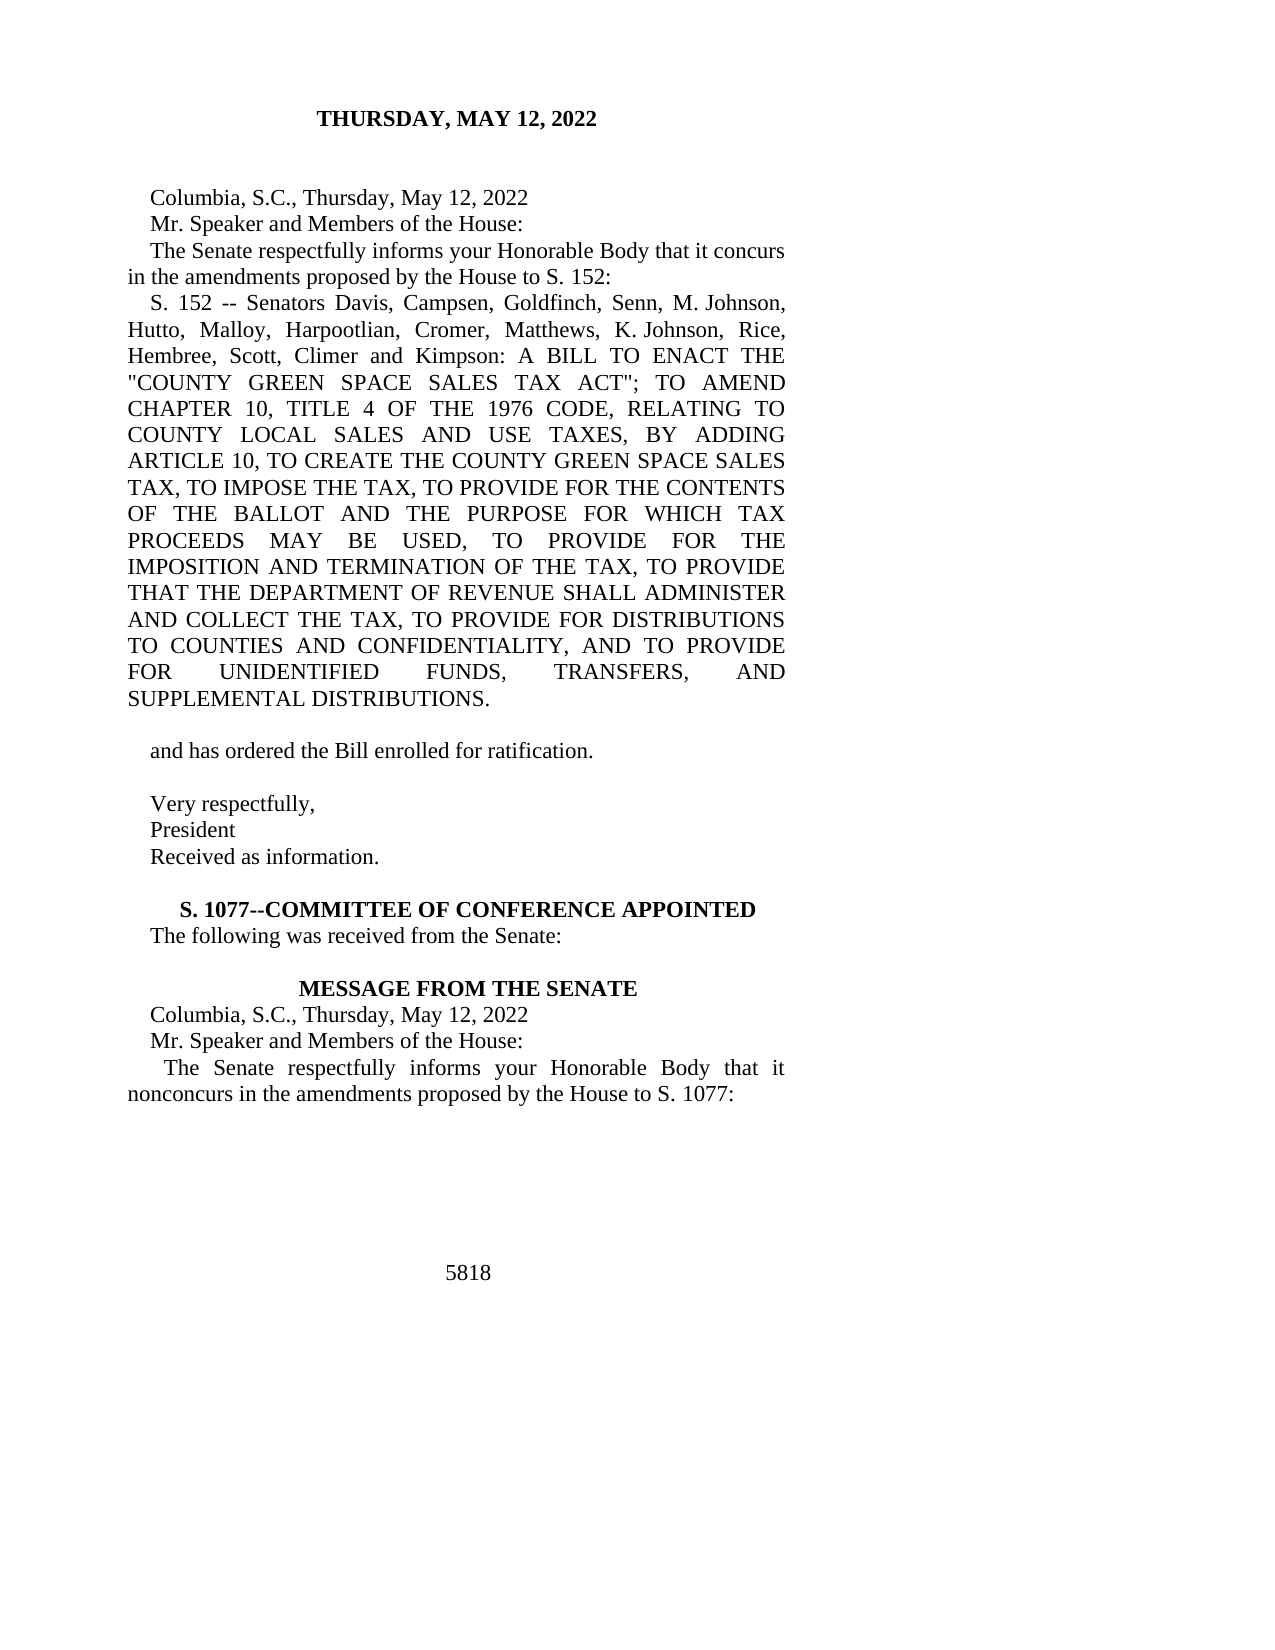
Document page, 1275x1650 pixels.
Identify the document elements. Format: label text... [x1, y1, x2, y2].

text Columbia, S.C., Thursday, May 12, 2022 [127, 184, 786, 210]
text S. 1077--COMMITTEE OF CONFERENCE APPOINTED [127, 896, 786, 922]
text The following was received from the Senate: [127, 922, 786, 948]
text Mr. Speaker and Members of the House: [127, 210, 786, 237]
text Mr. Speaker and Members of the House: [127, 1027, 786, 1054]
text and has ordered the Bill enrolled for ratification. [127, 737, 786, 764]
text MESSAGE FROM THE SENATE [127, 975, 786, 1001]
text President [127, 817, 786, 843]
text Very respectfully, [127, 790, 786, 817]
text The Senate respectfully informs your Honorable Body that it concurs in the amendments proposed by the House to S. 152: [127, 237, 786, 289]
text Received as information. [127, 843, 786, 869]
text S. 152 -- Senators Davis, Campsen, Goldfinch, Senn, M. Johnson, Hutto, Malloy, Harpootlian, Cromer, Matthews, K. Johnson, Rice, Hembree, Scott, Climer and Kimpson: A BILL TO ENACT THE "COUNTY GREEN SPACE SALES TAX ACT"; TO AMEND CHAPTER 10, TITLE 4 OF THE 1976 CODE, RELATING TO COUNTY LOCAL SALES AND USE TAXES, BY ADDING ARTICLE 10, TO CREATE THE COUNTY GREEN SPACE SALES TAX, TO IMPOSE THE TAX, TO PROVIDE FOR THE CONTENTS OF THE BALLOT AND THE PURPOSE FOR WHICH TAX PROCEEDS MAY BE USED, TO PROVIDE FOR THE IMPOSITION AND TERMINATION OF THE TAX, TO PROVIDE THAT THE DEPARTMENT OF REVENUE SHALL ADMINISTER AND COLLECT THE TAX, TO PROVIDE FOR DISTRIBUTIONS TO COUNTIES AND CONFIDENTIALITY, AND TO PROVIDE FOR UNIDENTIFIED FUNDS, TRANSFERS, AND SUPPLEMENTAL DISTRIBUTIONS. [127, 289, 786, 711]
text The Senate respectfully informs your Honorable Body that it nonconcurs in the amendments proposed by the House to S. 1077: [127, 1054, 786, 1106]
text Columbia, S.C., Thursday, May 12, 2022 [127, 1001, 786, 1027]
